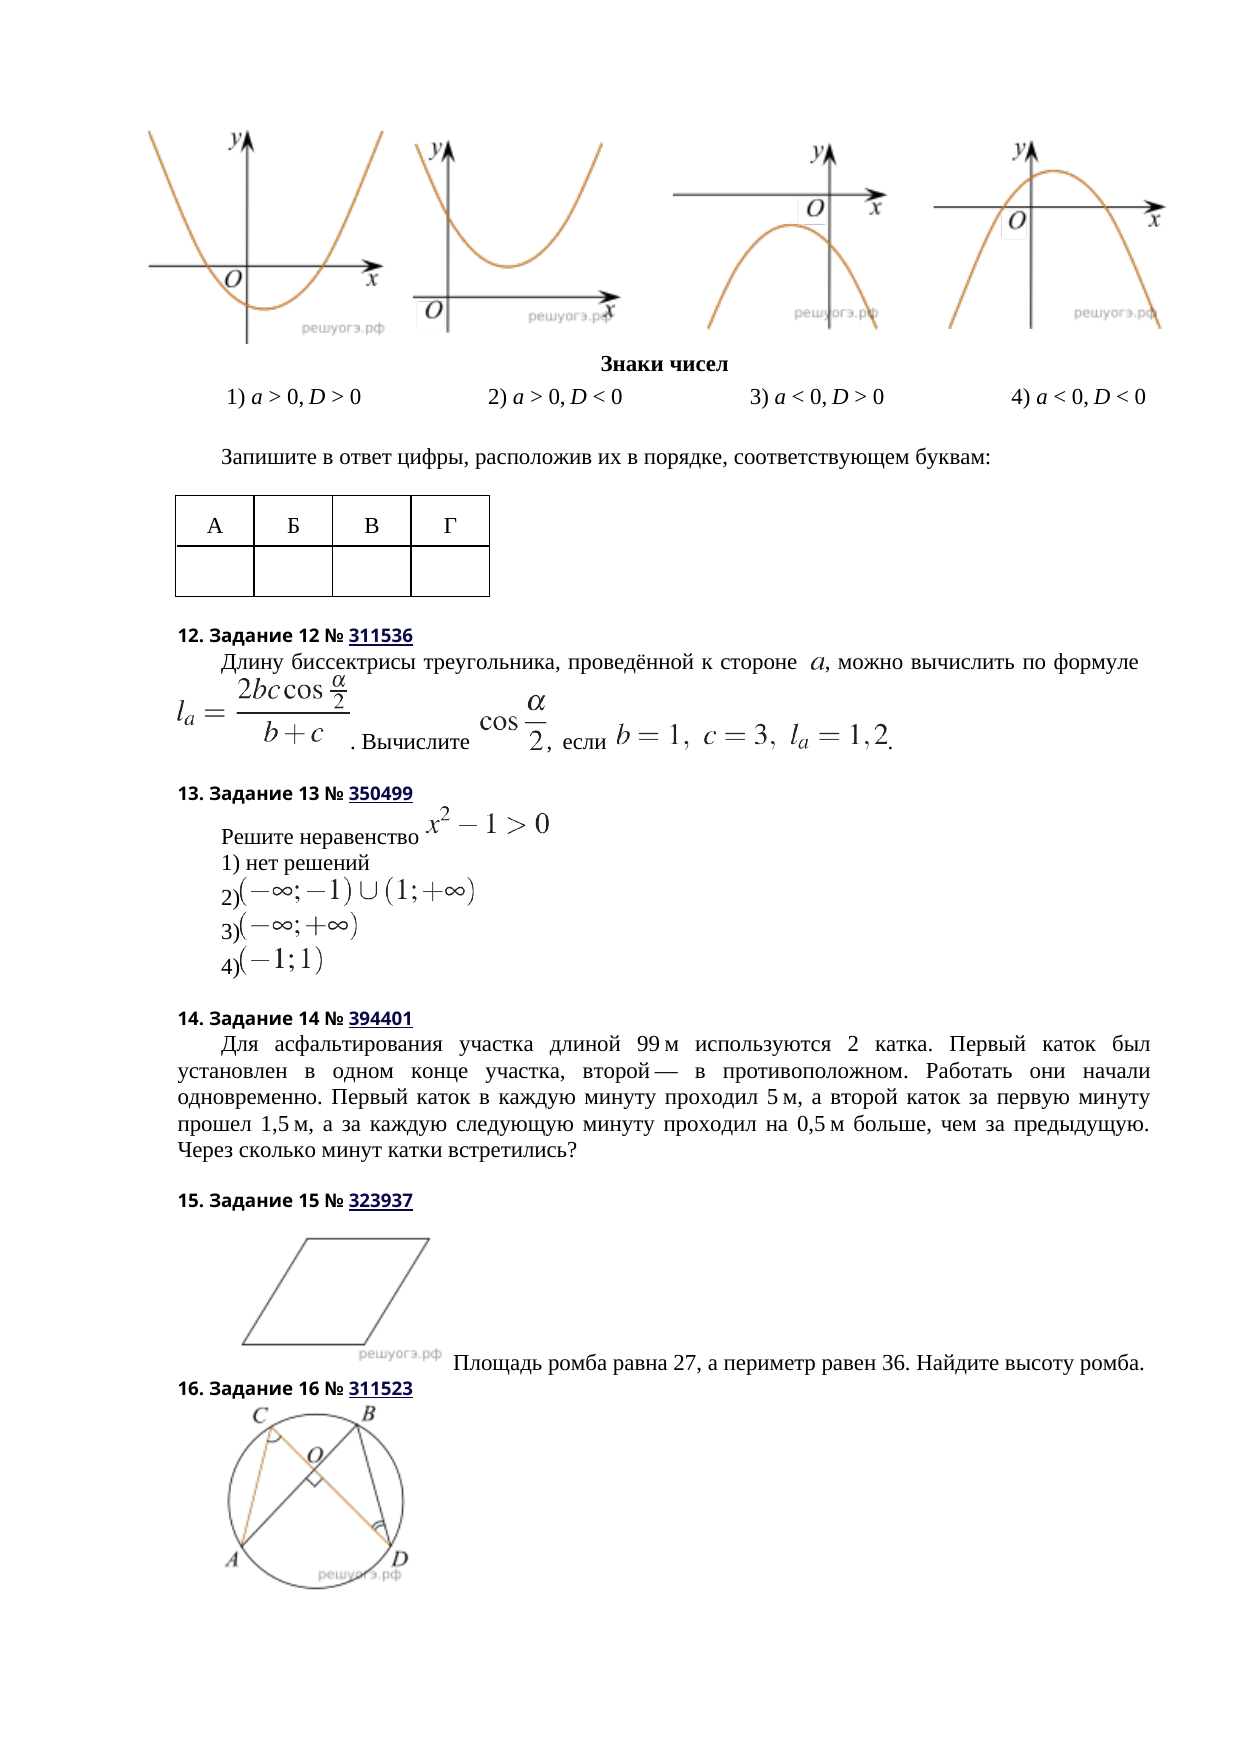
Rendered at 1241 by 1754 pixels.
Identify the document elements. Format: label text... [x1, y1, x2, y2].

table_header Г [412, 496, 489, 545]
text Площадь ромба равна 27, а периметр равен 36. Найдите высоту ромба. [177, 1213, 1152, 1375]
text 3) [177, 910, 1152, 945]
text 13. Задание 13 № 350499 [177, 780, 1152, 806]
text Запишите в ответ цифры, расположив их в порядке, соответствующем буквам: [177, 443, 1152, 469]
text Для асфальтирования участка длиной 99 м используются 2 катка. Первый каток был установлен в одном конце участка, второй — в противоположном. Работать они начали одновременно. Первый каток в каждую минуту проходил 5 м, а второй каток за первую минуту прошел 1,5 м, а за каждую следующую минуту проходил на 0,5 м больше, чем за предыдущую. Через сколько минут катки встретились? [177, 1031, 1152, 1162]
table_header В [333, 496, 410, 545]
table_cell [333, 547, 410, 596]
picture [220, 1213, 453, 1371]
text 4) [177, 945, 1152, 979]
table_header 1) a > 0, D > 0 [176, 376, 437, 417]
table_header В) [666, 118, 926, 350]
text Решите неравенство [177, 806, 1152, 849]
table_header Б) [406, 118, 666, 350]
picture [616, 721, 888, 750]
picture [933, 140, 1168, 329]
table_header 2) a > 0, D < 0 [437, 376, 699, 417]
picture [220, 1400, 413, 1591]
table_header 4) a < 0, D < 0 [961, 376, 1222, 417]
picture [240, 944, 322, 975]
picture [425, 805, 549, 844]
picture [148, 125, 396, 344]
text 14. Задание 14 № 394401 [177, 1005, 1152, 1031]
table_header 3) a < 0, D > 0 [699, 376, 961, 417]
table_cell [176, 546, 253, 596]
table_header А) [141, 118, 406, 350]
text Длину биссектрисы треугольника, проведённой к стороне , можно вычислить по формуле . Вычислите , если . [177, 648, 1152, 755]
text 15. Задание 15 № 323937 [177, 1188, 1152, 1213]
picture [240, 875, 474, 906]
text 2) [177, 875, 1152, 910]
table_cell [255, 547, 332, 596]
picture [177, 674, 350, 750]
text 12. Задание 12 № 311536 [177, 623, 1152, 648]
picture [672, 139, 890, 330]
table_header Г) [926, 118, 1188, 350]
picture [480, 693, 547, 750]
table_header А [176, 496, 253, 545]
picture [240, 910, 357, 940]
text 1) нет решений [177, 849, 1152, 875]
text Знаки чисел [177, 350, 1152, 376]
text 16. Задание 16 № 311523 [177, 1375, 1152, 1401]
table_header Б [255, 496, 332, 545]
picture [412, 135, 623, 333]
picture [810, 653, 825, 670]
table_cell [412, 547, 489, 596]
